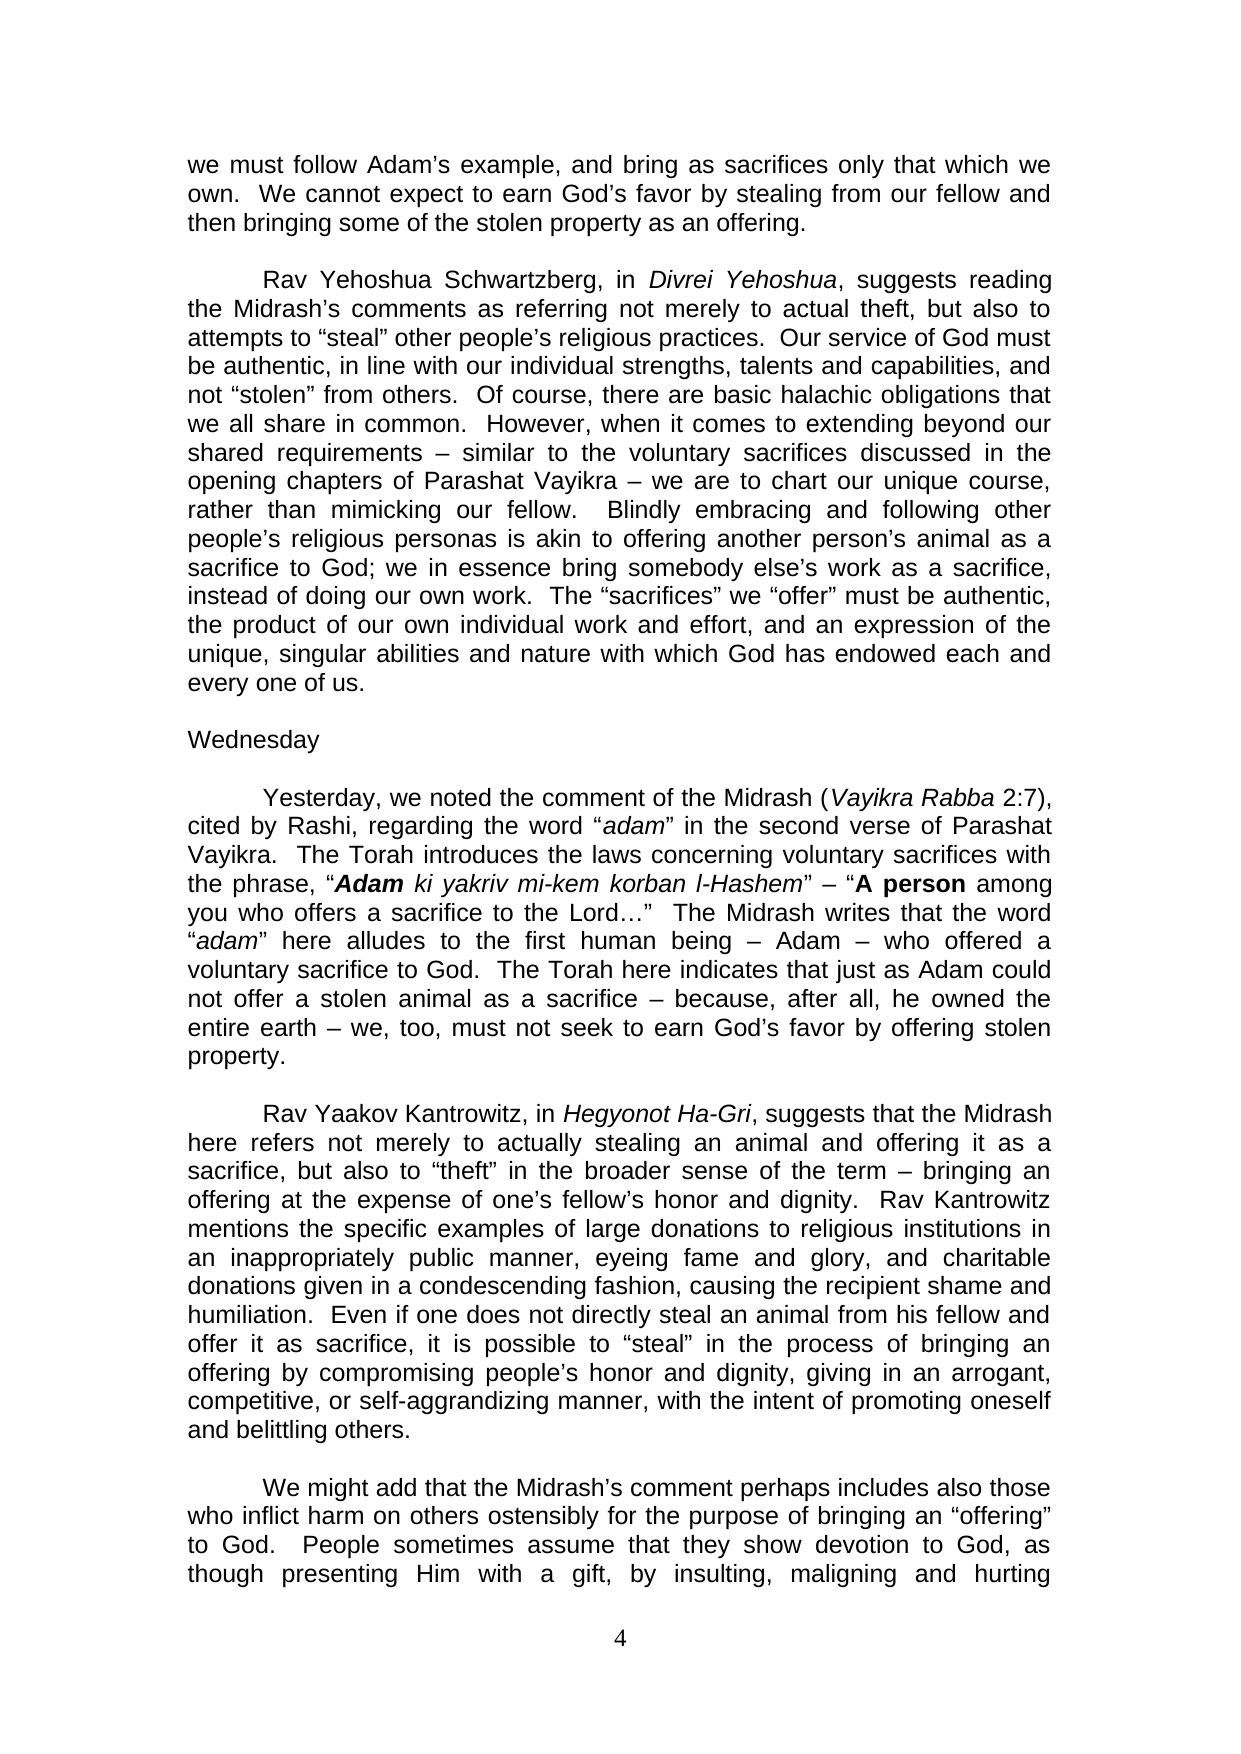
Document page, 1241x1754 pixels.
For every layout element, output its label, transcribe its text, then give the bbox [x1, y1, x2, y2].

text Wednesday [187, 725, 1053, 754]
text Yesterday, we noted the comment of the Midrash (Vayikra Rabba 2:7), cited by Rashi, regarding the word “adam” in the second verse of Parashat Vayikra. The Torah introduces the laws concerning voluntary sacrifices with the phrase, “Adam ki yakriv mi-kem korban l-Hashem” – “A person among you who offers a sacrifice to the Lord…” The Midrash writes that the word “adam” here alludes to the first human being – Adam – who offered a voluntary sacrifice to God. The Torah here indicates that just as Adam could not offer a stolen animal as a sacrifice – because, after all, he owned the entire earth – we, too, must not seek to earn God’s favor by offering stolen property. [187, 782, 1053, 1070]
text Rav Yaakov Kantrowitz, in Hegyonot Ha-Gri, suggests that the Midrash here refers not merely to actually stealing an animal and offering it as a sacrifice, but also to “theft” in the broader sense of the term – bringing an offering at the expense of one’s fellow’s honor and dignity. Rav Kantrowitz mentions the specific examples of large donations to religious institutions in an inappropriately public manner, eyeing fame and glory, and charitable donations given in a condescending fashion, causing the recipient shame and humiliation. Even if one does not directly steal an animal from his fellow and offer it as sacrifice, it is possible to “steal” in the process of bringing an offering by compromising people’s honor and dignity, giving in an arrogant, competitive, or self-aggrandizing manner, with the intent of promoting oneself and belittling others. [187, 1099, 1053, 1444]
text Rav Yehoshua Schwartzberg, in Divrei Yehoshua, suggests reading the Midrash’s comments as referring not merely to actual theft, but also to attempts to “steal” other people’s religious practices. Our service of God must be authentic, in line with our individual strengths, talents and capabilities, and not “stolen” from others. Of course, there are basic halachic obligations that we all share in common. However, when it comes to extending beyond our shared requirements – similar to the voluntary sacrifices discussed in the opening chapters of Parashat Vayikra – we are to chart our unique course, rather than mimicking our fellow. Blindly embracing and following other people’s religious personas is akin to offering another person’s animal as a sacrifice to God; we in essence bring somebody else’s work as a sacrifice, instead of doing our own work. The “sacrifices” we “offer” must be authentic, the product of our own individual work and effort, and an expression of the unique, singular abilities and nature with which God has endowed each and every one of us. [187, 265, 1053, 696]
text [187, 1472, 1053, 1587]
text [187, 150, 1053, 236]
